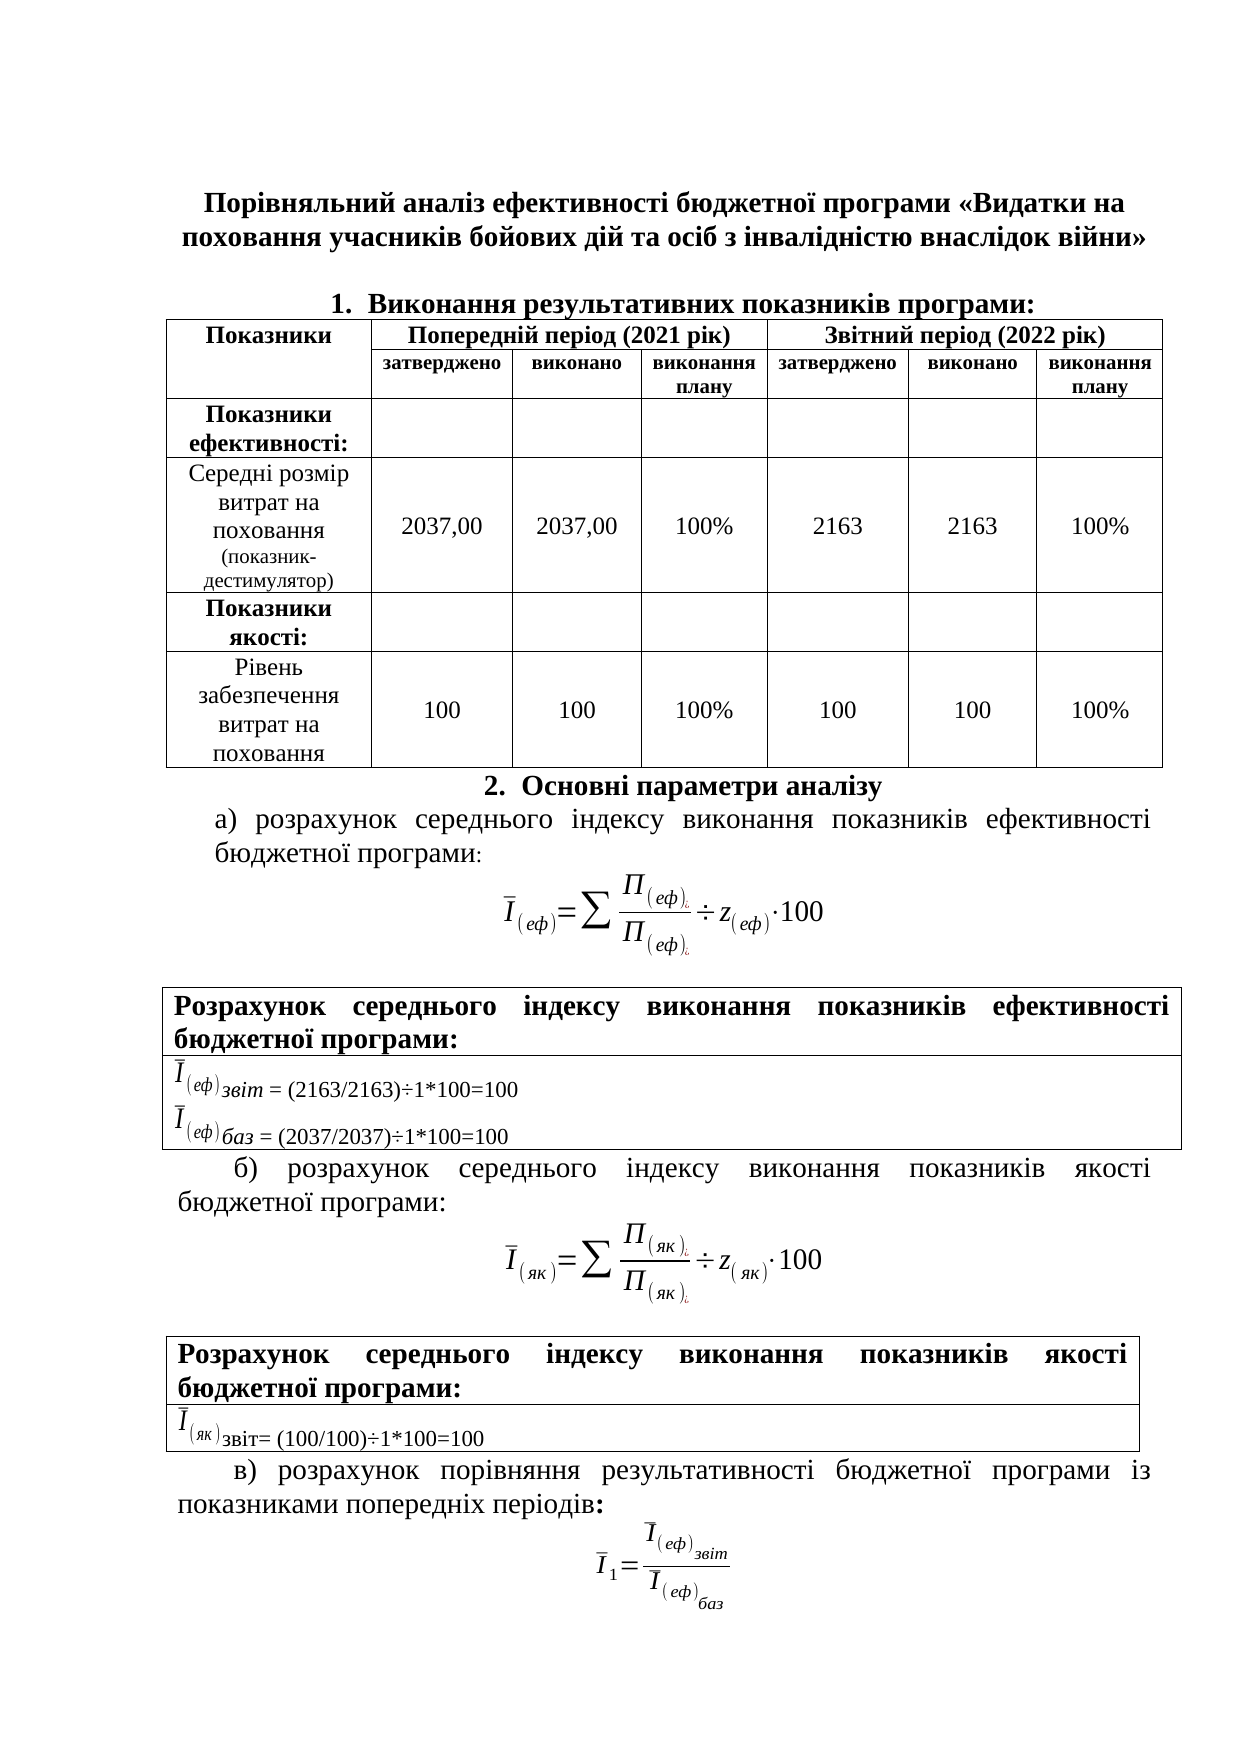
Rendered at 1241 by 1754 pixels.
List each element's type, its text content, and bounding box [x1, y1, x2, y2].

table_cell 100 [909, 652, 1036, 767]
table_cell 2037,00 [513, 458, 641, 592]
list Основні параметри аналізу [215, 768, 1152, 801]
table_header Попередній період (2021 рік) [372, 320, 767, 349]
table_cell Показники якості: [167, 593, 371, 651]
table_cell Показники ефективності: [167, 399, 371, 457]
list Виконання результативних показників програми: [215, 286, 1152, 319]
table_cell Середні розмір витрат на поховання (показник-дестимулятор) [167, 458, 371, 592]
table_cell 100% [642, 458, 767, 592]
table_cell [372, 593, 512, 651]
table_cell 100% [642, 652, 767, 767]
table_cell [642, 593, 767, 651]
table_header Розрахунок середнього індексу виконання показників ефективності бюджетної програми: [163, 988, 1181, 1055]
table_cell [768, 399, 908, 457]
table_cell 100% [1037, 652, 1162, 767]
table_cell 2163 [768, 458, 908, 592]
table_cell 2037,00 [372, 458, 512, 592]
table_cell затверджено [768, 350, 908, 398]
table_cell [513, 399, 641, 457]
table_cell виконання плану [642, 350, 767, 398]
table_cell затверджено [372, 350, 512, 398]
table_cell 100 [513, 652, 641, 767]
table_cell [768, 593, 908, 651]
table_cell 100 [768, 652, 908, 767]
table_cell [1037, 399, 1162, 457]
table_cell Рівень забезпечення витрат на поховання [167, 652, 371, 767]
table_cell 2163 [909, 458, 1036, 592]
table_cell виконано [513, 350, 641, 398]
table_cell виконано [909, 350, 1036, 398]
table_header Розрахунок середнього індексу виконання показників якості бюджетної програми: [167, 1337, 1139, 1404]
table_cell [1037, 593, 1162, 651]
table_cell [642, 399, 767, 457]
text Порівняльний аналіз ефективності бюджетної програми «Видатки на поховання учасників бойових дій та осіб з інвалідністю внаслідок війни» [177, 185, 1152, 252]
table_cell [513, 593, 641, 651]
table_cell виконання плану [1037, 350, 1162, 398]
table_cell 100% [1037, 458, 1162, 592]
text а) розрахунок середнього індексу виконання показників ефективності бюджетної програми: [214, 801, 1152, 868]
table_cell [372, 399, 512, 457]
text в) розрахунок порівняння результативності бюджетної програми із показниками попередніх періодів: [177, 1452, 1152, 1519]
table_header Звітний період (2022 рік) [768, 320, 1162, 349]
table_cell [909, 399, 1036, 457]
table_cell звіт= (100/100)÷1*100=100 [167, 1405, 1139, 1451]
table_header Показники [167, 320, 371, 398]
text б) розрахунок середнього індексу виконання показників якості бюджетної програми: [177, 1150, 1152, 1217]
table_cell 100 [372, 652, 512, 767]
table_cell звіт = (2163/2163)÷1*100=100 баз = (2037/2037)÷1*100=100 [163, 1056, 1181, 1149]
table_cell [909, 593, 1036, 651]
